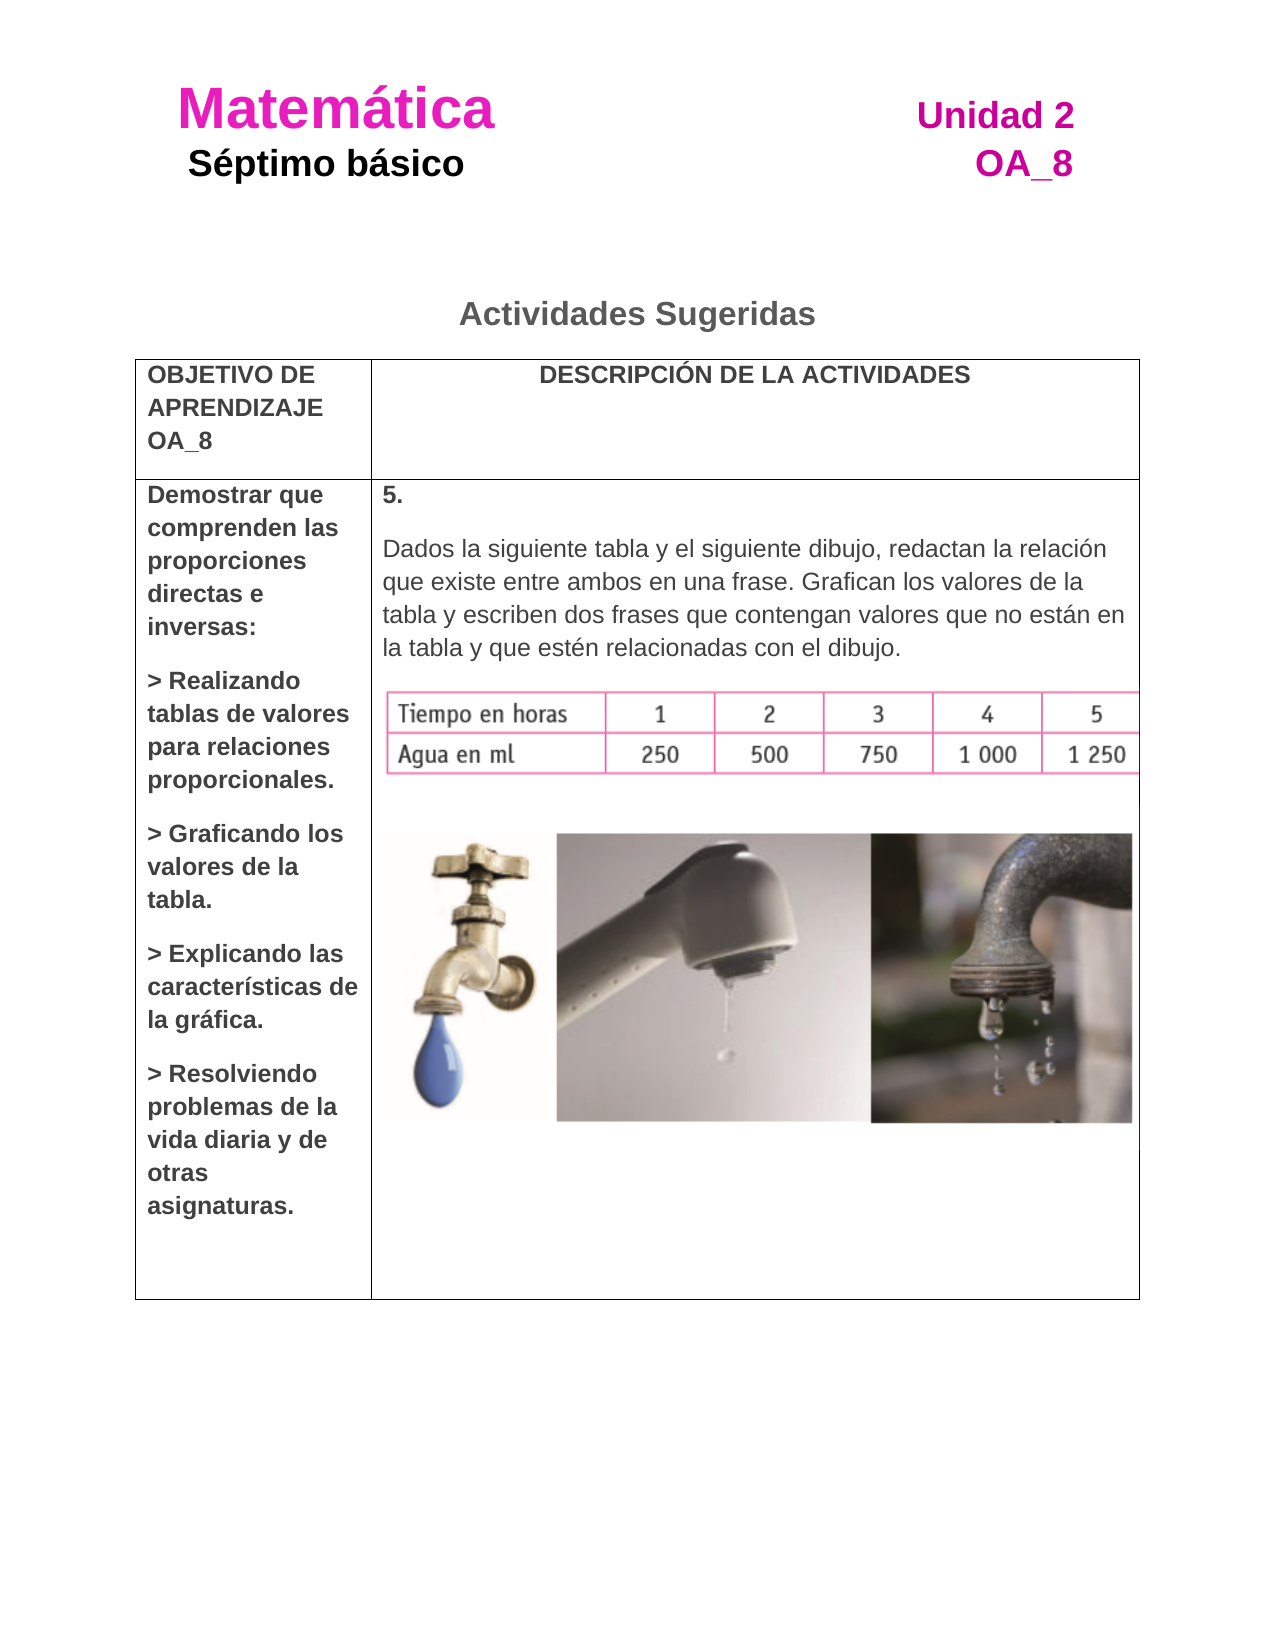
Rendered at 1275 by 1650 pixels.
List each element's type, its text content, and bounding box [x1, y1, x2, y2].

table_header OBJETIVO DE APRENDIZAJE OA_8 [136, 360, 371, 479]
text Actividades Sugeridas [177, 294, 1098, 332]
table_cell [372, 480, 1139, 1299]
picture [382, 686, 1140, 780]
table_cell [136, 480, 371, 1299]
table_header DESCRIPCIÓN DE LA ACTIVIDADES [372, 360, 1139, 479]
picture [382, 804, 1140, 1150]
